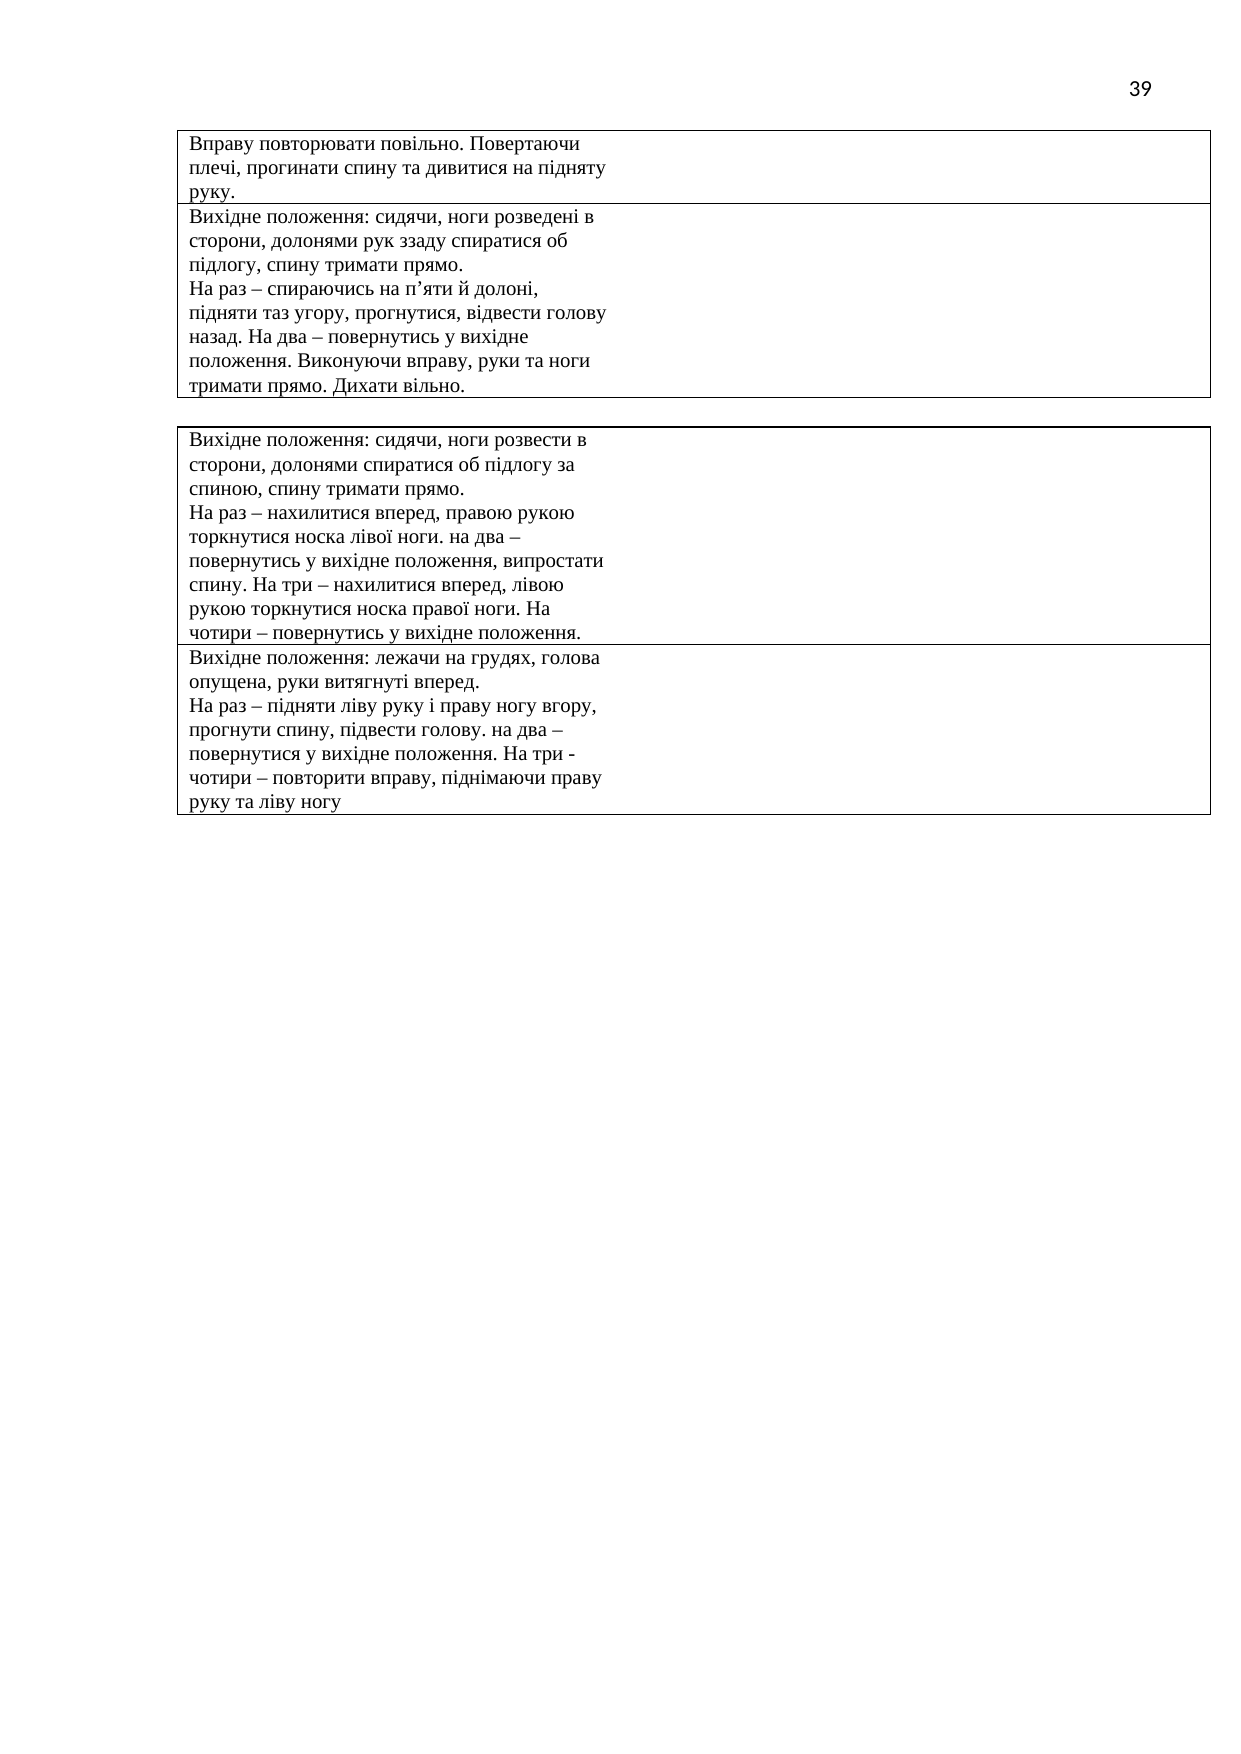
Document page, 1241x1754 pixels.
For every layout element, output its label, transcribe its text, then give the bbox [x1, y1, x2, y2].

table_cell Вихідне положення: сидячи, ноги розведені в сторони, долонями рук ззаду спиратися об підлогу, спину тримати прямо. На раз – спираючись на п’яти й долоні, підняти таз угору, прогнутися, відвести голову назад. На два – повернутись у вихідне положення. Виконуючи вправу, руки та ноги тримати прямо. Дихати вільно. [178, 204, 1210, 397]
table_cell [178, 131, 1210, 203]
table_header Вихідне положення: сидячи, ноги розвести в сторони, долонями спиратися об підлогу за спиною, спину тримати прямо. На раз – нахилитися вперед, правою рукою торкнутися носка лівої ноги. на два – повернутись у вихідне положення, випростати спину. На три – нахилитися вперед, лівою рукою торкнутися носка правої ноги. На чотири – повернутись у вихідне положення. [178, 428, 1210, 644]
table_cell Вихідне положення: лежачи на грудях, голова опущена, руки витягнуті вперед. На раз – підняти ліву руку і праву ногу вгору, прогнути спину, підвести голову. на два – повернутися у вихідне положення. На три - чотири – повторити вправу, піднімаючи праву руку та ліву ногу [178, 645, 1210, 813]
